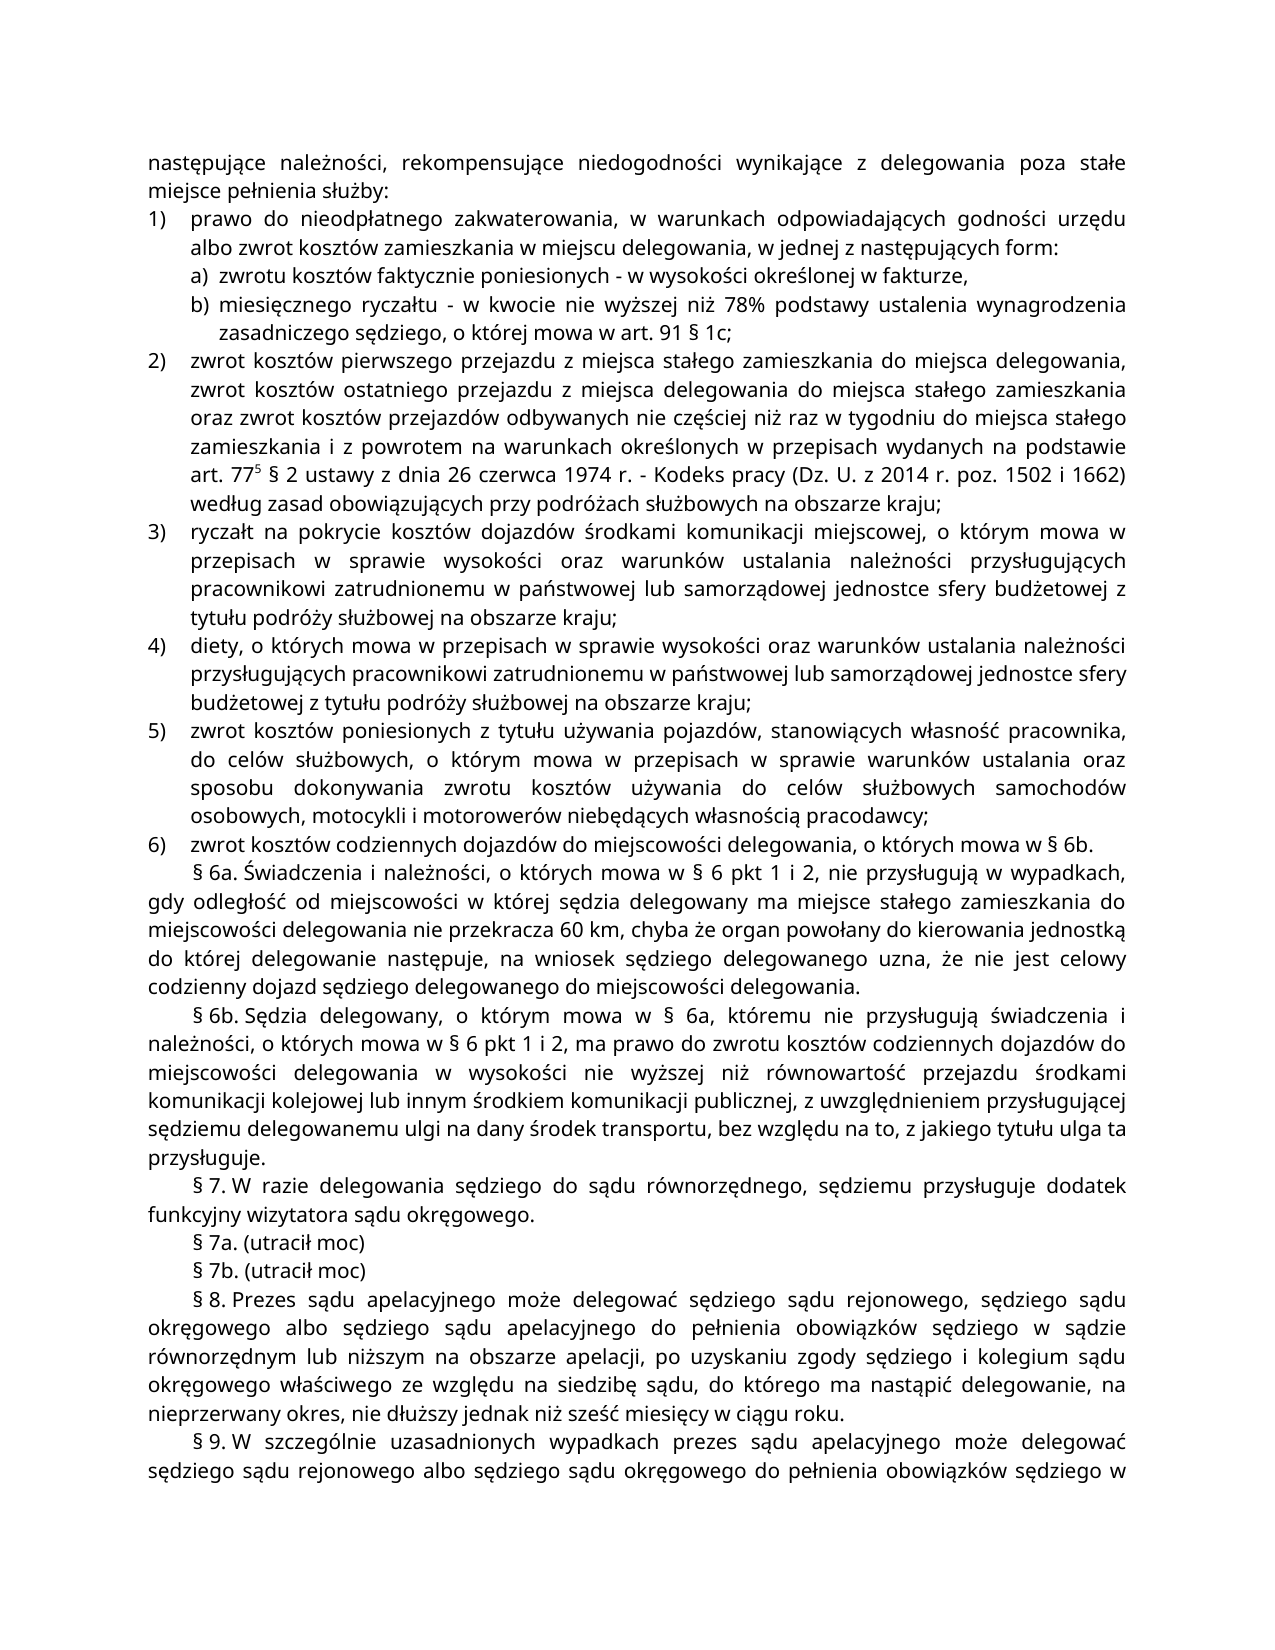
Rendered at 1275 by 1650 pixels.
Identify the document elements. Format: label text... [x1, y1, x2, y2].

text § 6b. Sędzia delegowany, o którym mowa w § 6a, któremu nie przysługują świadczenia i należności, o których mowa w § 6 pkt 1 i 2, ma prawo do zwrotu kosztów codziennych dojazdów do miejscowości delegowania w wysokości nie wyższej niż równowartość przejazdu środkami komunikacji kolejowej lub innym środkiem komunikacji publicznej, z uwzględnieniem przysługującej sędziemu delegowanemu ulgi na dany środek transportu, bez względu na to, z jakiego tytułu ulga ta przysługuje. [148, 1001, 1127, 1171]
text § 6a. Świadczenia i należności, o których mowa w § 6 pkt 1 i 2, nie przysługują w wypadkach, gdy odległość od miejscowości w której sędzia delegowany ma miejsce stałego zamieszkania do miejscowości delegowania nie przekracza 60 km, chyba że organ powołany do kierowania jednostką do której delegowanie następuje, na wniosek sędziego delegowanego uzna, że nie jest celowy codzienny dojazd sędziego delegowanego do miejscowości delegowania. [148, 858, 1127, 1001]
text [148, 148, 1127, 204]
text 6) zwrot kosztów codziennych dojazdów do miejscowości delegowania, o których mowa w § 6b. [148, 830, 1127, 858]
text 5) zwrot kosztów poniesionych z tytułu używania pojazdów, stanowiących własność pracownika, do celów służbowych, o którym mowa w przepisach w sprawie warunków ustalania oraz sposobu dokonywania zwrotu kosztów używania do celów służbowych samochodów osobowych, motocykli i motorowerów niebędących własnością pracodawcy; [148, 716, 1127, 830]
text § 7b. (utracił moc) [148, 1257, 1127, 1285]
text 1) prawo do nieodpłatnego zakwaterowania, w warunkach odpowiadających godności urzędu albo zwrot kosztów zamieszkania w miejscu delegowania, w jednej z następujących form: [148, 204, 1127, 261]
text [148, 1427, 1127, 1484]
text § 7a. (utracił moc) [148, 1228, 1127, 1257]
text 4) diety, o których mowa w przepisach w sprawie wysokości oraz warunków ustalania należności przysługujących pracownikowi zatrudnionemu w państwowej lub samorządowej jednostce sfery budżetowej z tytułu podróży służbowej na obszarze kraju; [148, 631, 1127, 716]
text b) miesięcznego ryczałtu - w kwocie nie wyższej niż 78% podstawy ustalenia wynagrodzenia zasadniczego sędziego, o której mowa w art. 91 § 1c; [190, 290, 1127, 347]
text 2) zwrot kosztów pierwszego przejazdu z miejsca stałego zamieszkania do miejsca delegowania, zwrot kosztów ostatniego przejazdu z miejsca delegowania do miejsca stałego zamieszkania oraz zwrot kosztów przejazdów odbywanych nie częściej niż raz w tygodniu do miejsca stałego zamieszkania i z powrotem na warunkach określonych w przepisach wydanych na podstawie art. 775 § 2 ustawy z dnia 26 czerwca 1974 r. - Kodeks pracy (Dz. U. z 2014 r. poz. 1502 i 1662) według zasad obowiązujących przy podróżach służbowych na obszarze kraju; [148, 347, 1127, 517]
text § 8. Prezes sądu apelacyjnego może delegować sędziego sądu rejonowego, sędziego sądu okręgowego albo sędziego sądu apelacyjnego do pełnienia obowiązków sędziego w sądzie równorzędnym lub niższym na obszarze apelacji, po uzyskaniu zgody sędziego i kolegium sądu okręgowego właściwego ze względu na siedzibę sądu, do którego ma nastąpić delegowanie, na nieprzerwany okres, nie dłuższy jednak niż sześć miesięcy w ciągu roku. [148, 1285, 1127, 1427]
text a) zwrotu kosztów faktycznie poniesionych - w wysokości określonej w fakturze, [190, 261, 1127, 290]
text § 7. W razie delegowania sędziego do sądu równorzędnego, sędziemu przysługuje dodatek funkcyjny wizytatora sądu okręgowego. [148, 1171, 1127, 1228]
text 3) ryczałt na pokrycie kosztów dojazdów środkami komunikacji miejscowej, o którym mowa w przepisach w sprawie wysokości oraz warunków ustalania należności przysługujących pracownikowi zatrudnionemu w państwowej lub samorządowej jednostce sfery budżetowej z tytułu podróży służbowej na obszarze kraju; [148, 517, 1127, 631]
